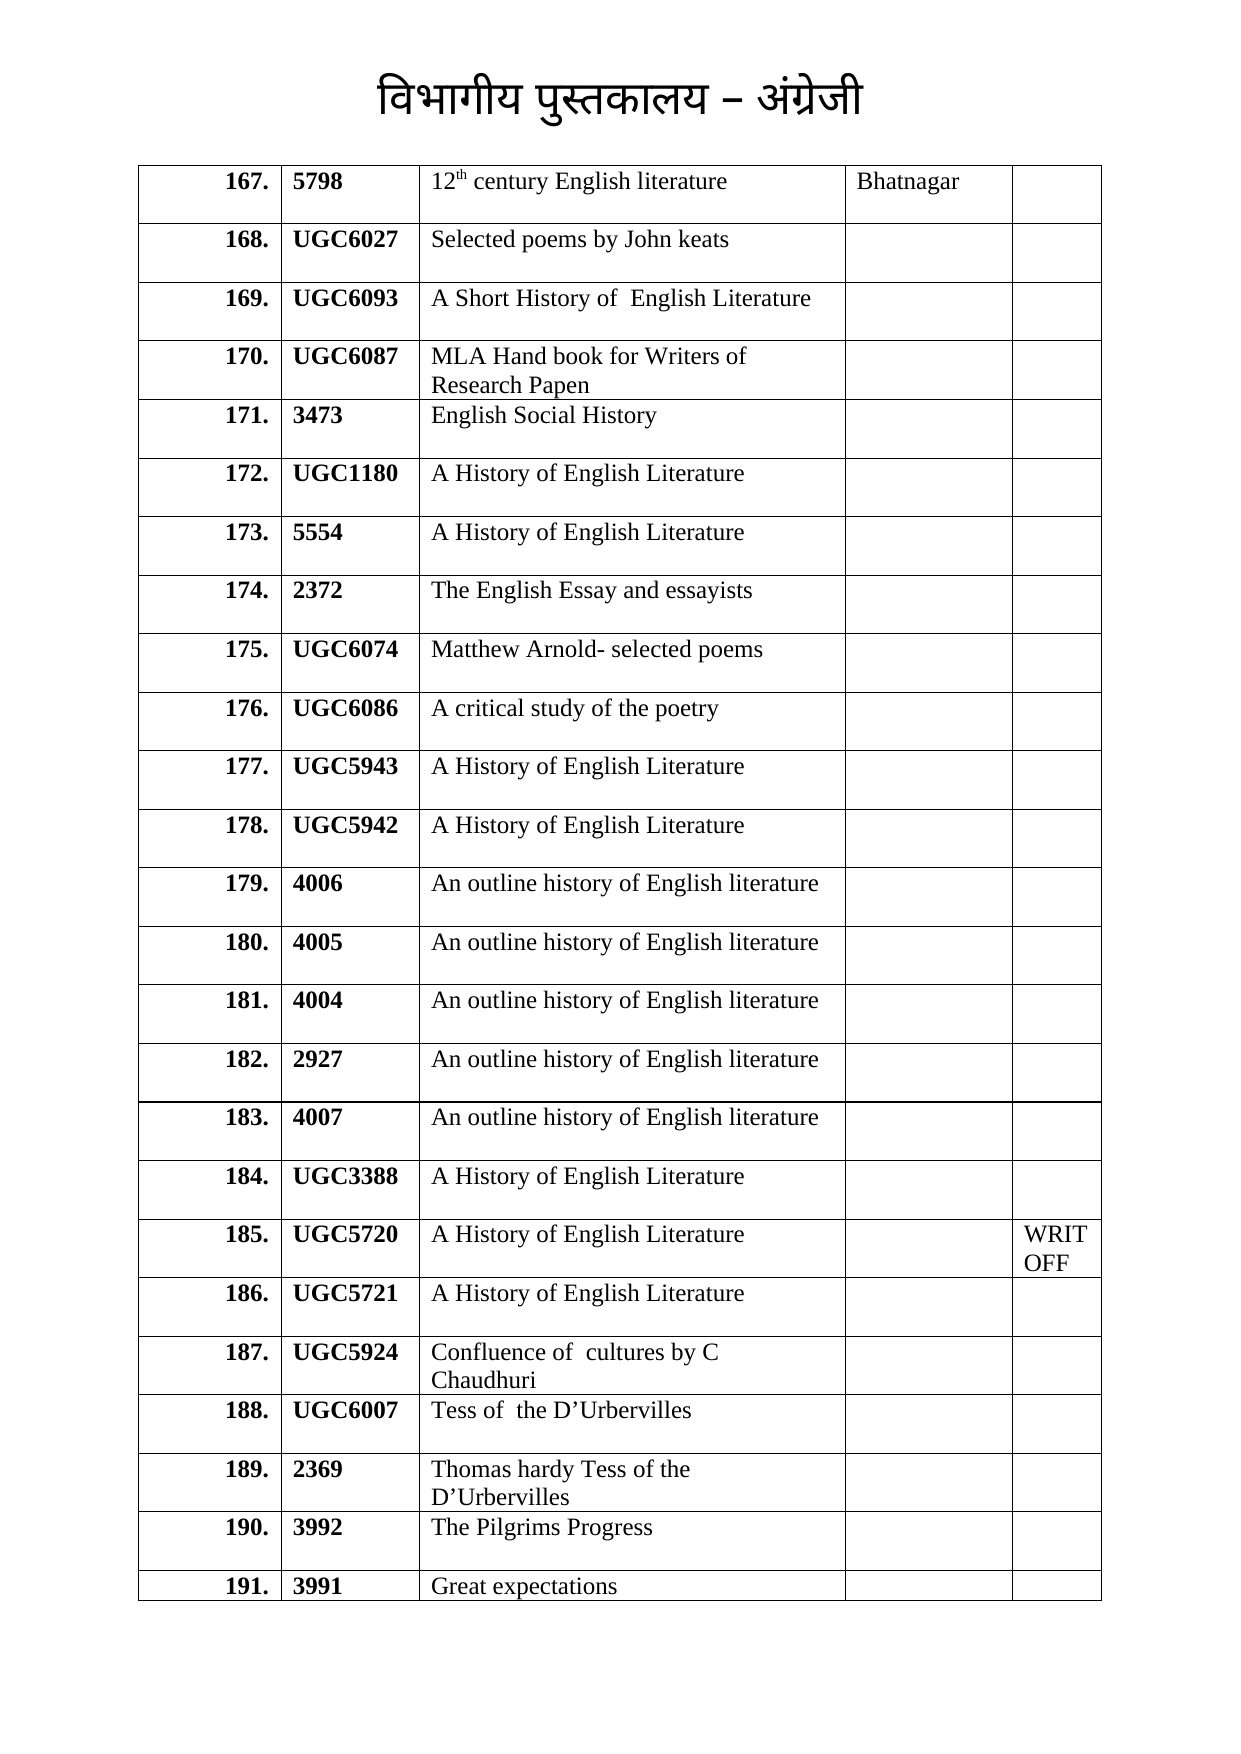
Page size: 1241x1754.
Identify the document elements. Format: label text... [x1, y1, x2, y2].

table_cell [1013, 1395, 1101, 1453]
table_cell [139, 1220, 281, 1277]
table_cell [1013, 459, 1101, 516]
table_cell [1013, 283, 1101, 340]
table_cell UGC5721 [282, 1278, 419, 1336]
table_cell [139, 985, 281, 1043]
table_cell [139, 400, 281, 457]
table_cell [139, 1337, 281, 1394]
table_cell 2927 [282, 1044, 419, 1101]
table_cell [1013, 1103, 1101, 1160]
table_cell [846, 576, 1012, 633]
table_cell An outline history of English literature [420, 1044, 845, 1101]
table_cell [846, 810, 1012, 867]
table_cell [846, 1103, 1012, 1160]
table_cell [1013, 927, 1101, 984]
table_cell [139, 634, 281, 692]
table_cell [846, 751, 1012, 809]
table_cell A History of English Literature [420, 459, 845, 516]
table_cell [139, 283, 281, 340]
table_cell A History of English Literature [420, 517, 845, 574]
table_cell [139, 868, 281, 926]
table_cell [139, 1512, 281, 1570]
table_cell [1013, 1454, 1101, 1511]
table_cell [1013, 1161, 1101, 1218]
table_cell [846, 1161, 1012, 1218]
table_cell [139, 1395, 281, 1453]
table_cell 4005 [282, 927, 419, 984]
table_cell A History of English Literature [420, 1220, 845, 1277]
table_cell UGC6007 [282, 1395, 419, 1453]
table_cell An outline history of English literature [420, 868, 845, 926]
table_cell [1013, 1278, 1101, 1336]
table_cell [139, 166, 281, 223]
table_cell A History of English Literature [420, 810, 845, 867]
table_cell 4007 [282, 1103, 419, 1160]
table_cell 3473 [282, 400, 419, 457]
table_cell [846, 400, 1012, 457]
table_cell [846, 927, 1012, 984]
table_cell UGC1180 [282, 459, 419, 516]
table_cell [846, 459, 1012, 516]
table_cell [139, 459, 281, 516]
table_cell UGC6093 [282, 283, 419, 340]
table_cell [139, 341, 281, 399]
table_cell [1013, 166, 1101, 223]
table_cell [1013, 517, 1101, 574]
table_cell An outline history of English literature [420, 985, 845, 1043]
table_cell [846, 341, 1012, 399]
table_cell [139, 927, 281, 984]
table_cell [139, 1571, 281, 1599]
table_cell UGC5924 [282, 1337, 419, 1394]
table_cell [1013, 985, 1101, 1043]
table_cell Great expectations [420, 1571, 845, 1599]
table_cell [1013, 693, 1101, 750]
table_cell English Social History [420, 400, 845, 457]
table_cell [1013, 810, 1101, 867]
table_cell [1013, 341, 1101, 399]
table_cell [846, 1337, 1012, 1394]
table_cell [846, 634, 1012, 692]
table_cell 3992 [282, 1512, 419, 1570]
table_cell [846, 517, 1012, 574]
table_cell [139, 576, 281, 633]
table_cell [846, 1512, 1012, 1570]
table_cell 5798 [282, 166, 419, 223]
table_cell UGC6074 [282, 634, 419, 692]
table_cell [1013, 1571, 1101, 1599]
table_cell [846, 1220, 1012, 1277]
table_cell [420, 166, 845, 223]
table_cell A History of English Literature [420, 1278, 845, 1336]
table_cell UGC6086 [282, 693, 419, 750]
table_cell 4006 [282, 868, 419, 926]
table_cell [846, 1454, 1012, 1511]
table_cell [1013, 576, 1101, 633]
table_cell [139, 1278, 281, 1336]
table_cell [1013, 868, 1101, 926]
table_cell [139, 693, 281, 750]
table_cell A Short History of English Literature [420, 283, 845, 340]
table_cell [846, 868, 1012, 926]
table_cell A critical study of the poetry [420, 693, 845, 750]
table_cell [139, 810, 281, 867]
table_cell 4004 [282, 985, 419, 1043]
table_cell 2369 [282, 1454, 419, 1511]
table_cell A History of English Literature [420, 751, 845, 809]
table_cell The Pilgrims Progress [420, 1512, 845, 1570]
table_cell UGC5720 [282, 1220, 419, 1277]
table_cell [1013, 1044, 1101, 1101]
table_cell MLA Hand book for Writers of Research Papen [420, 341, 845, 399]
table_cell [1013, 400, 1101, 457]
table_cell [846, 1395, 1012, 1453]
table_cell The English Essay and essayists [420, 576, 845, 633]
table_cell [139, 517, 281, 574]
table_cell WRIT OFF [1013, 1220, 1101, 1277]
table_cell A History of English Literature [420, 1161, 845, 1218]
table_cell [1013, 1337, 1101, 1394]
table_cell UGC3388 [282, 1161, 419, 1218]
table_cell [1013, 634, 1101, 692]
table_cell [846, 693, 1012, 750]
table_cell UGC5942 [282, 810, 419, 867]
table_cell Selected poems by John keats [420, 224, 845, 282]
table_cell Confluence of cultures by C Chaudhuri [420, 1337, 845, 1394]
table_cell [846, 1571, 1012, 1599]
table_cell [139, 224, 281, 282]
table_cell [139, 1044, 281, 1101]
table_cell [139, 1103, 281, 1160]
table_cell [139, 751, 281, 809]
table_cell 3991 [282, 1571, 419, 1599]
table_cell [1013, 224, 1101, 282]
table_cell UGC5943 [282, 751, 419, 809]
table_cell [846, 224, 1012, 282]
table_cell Tess of the D’Urbervilles [420, 1395, 845, 1453]
table_cell [1013, 751, 1101, 809]
table_cell Bhatnagar [846, 166, 1012, 223]
table_cell Thomas hardy Tess of the D’Urbervilles [420, 1454, 845, 1511]
table_cell An outline history of English literature [420, 927, 845, 984]
table_cell UGC6027 [282, 224, 419, 282]
table_cell [139, 1161, 281, 1218]
table_cell [1013, 1512, 1101, 1570]
table_cell 2372 [282, 576, 419, 633]
table_cell [846, 985, 1012, 1043]
table_cell [846, 1044, 1012, 1101]
table_cell Matthew Arnold- selected poems [420, 634, 845, 692]
table_cell An outline history of English literature [420, 1103, 845, 1160]
table_cell [846, 1278, 1012, 1336]
table_cell [139, 1454, 281, 1511]
table_cell UGC6087 [282, 341, 419, 399]
table_cell 5554 [282, 517, 419, 574]
table_cell [846, 283, 1012, 340]
